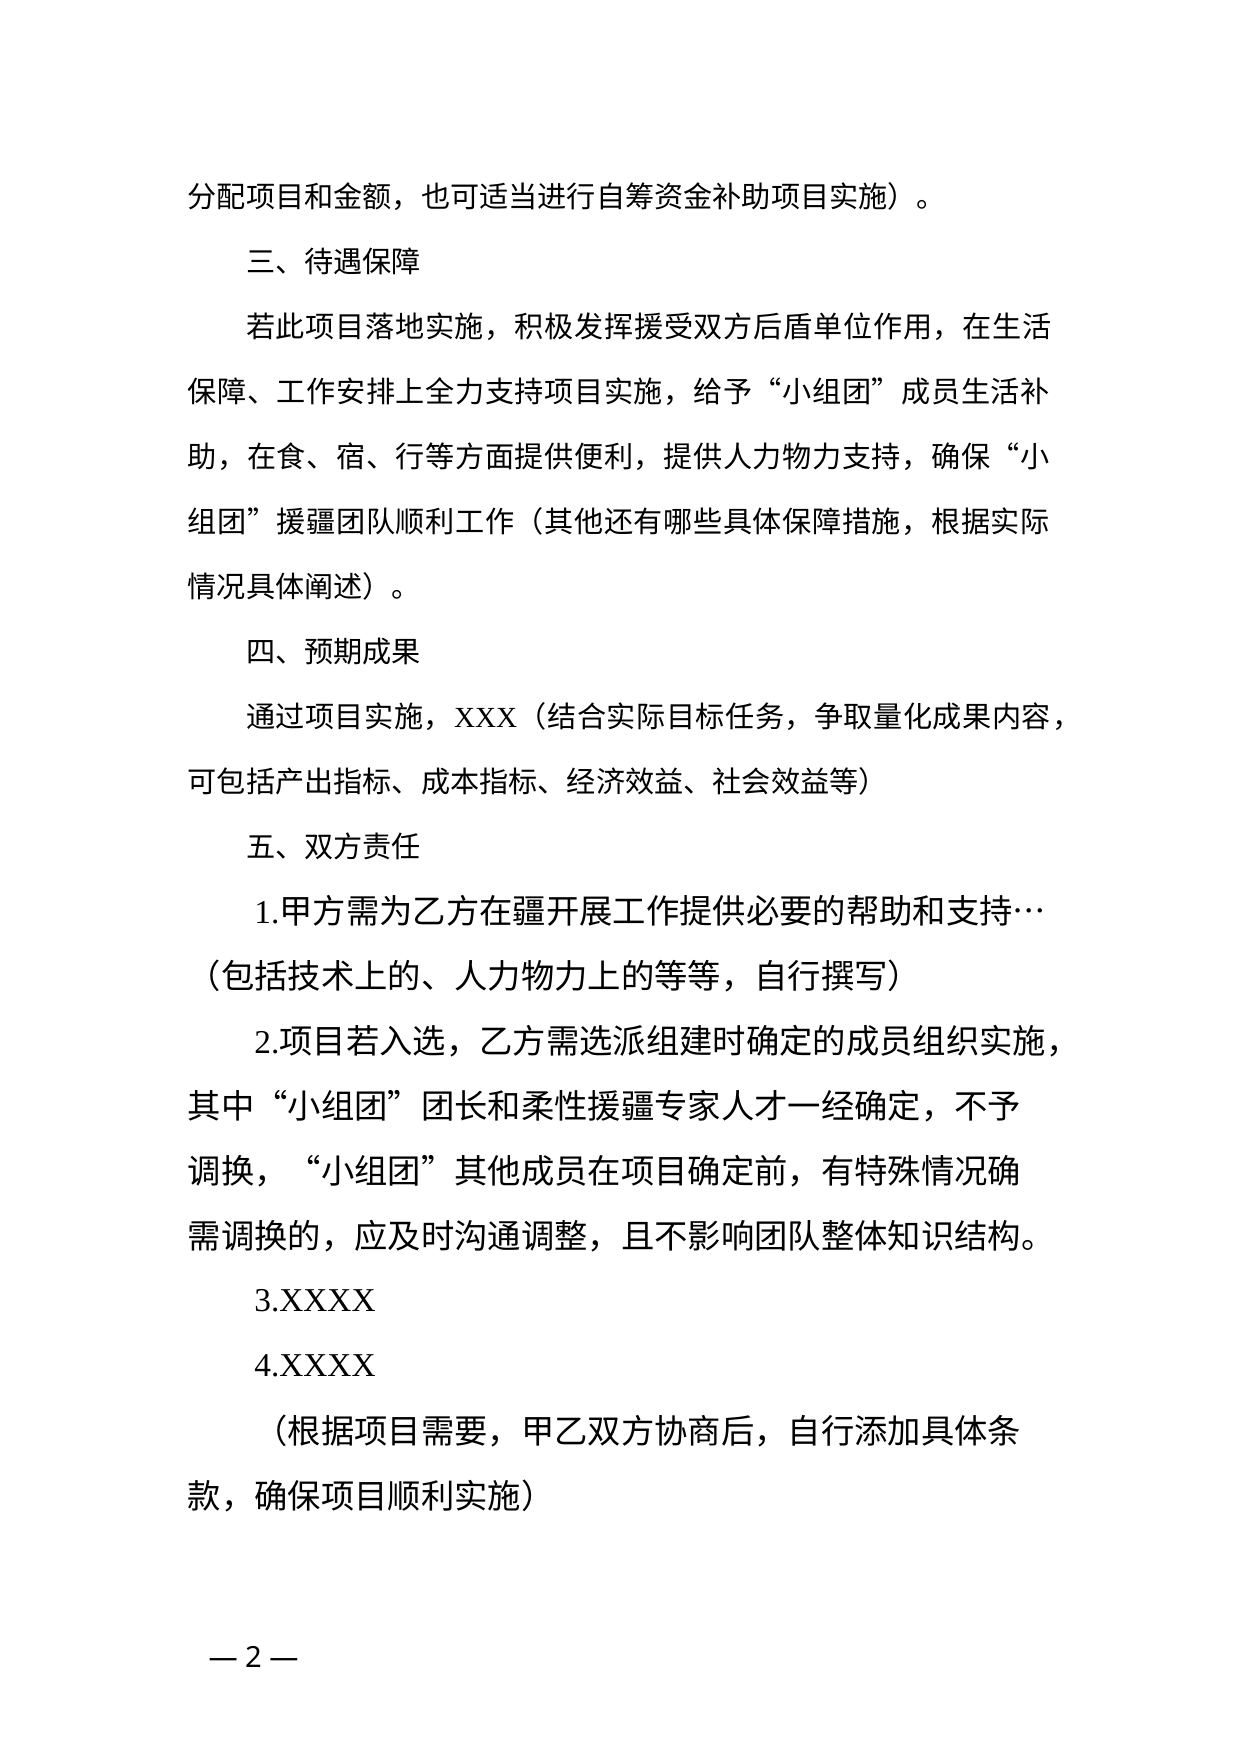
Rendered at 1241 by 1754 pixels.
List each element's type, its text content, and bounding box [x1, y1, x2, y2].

text 若此项目落地实施，积极发挥援受双方后盾单位作用，在生活保障、工作安排上全力支持项目实施，给予“小组团”成员生活补助，在食、宿、行等方面提供便利，提供人力物力支持，确保“小组团”援疆团队顺利工作（其他还有哪些具体保障措施，根据实际情况具体阐述）。 [187, 292, 1053, 617]
text 三、待遇保障 [187, 227, 1053, 292]
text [187, 162, 1053, 227]
text 2.项目若入选，乙方需选派组建时确定的成员组织实施，其中“小组团”团长和柔性援疆专家人才一经确定，不予调换，“小组团”其他成员在项目确定前，有特殊情况确需调换的，应及时沟通调整，且不影响团队整体知识结构。 [187, 1007, 1053, 1267]
text 1.甲方需为乙方在疆开展工作提供必要的帮助和支持…（包括技术上的、人力物力上的等等，自行撰写） [187, 877, 1053, 1007]
text 五、双方责任 [187, 812, 1053, 877]
text 通过项目实施，XXX（结合实际目标任务，争取量化成果内容，可包括产出指标、成本指标、经济效益、社会效益等） [187, 682, 1053, 812]
text 3.XXXX [187, 1267, 1053, 1332]
text （根据项目需要，甲乙双方协商后，自行添加具体条款，确保项目顺利实施） [187, 1397, 1053, 1527]
text 四、预期成果 [187, 617, 1053, 682]
text 4.XXXX [187, 1332, 1053, 1397]
